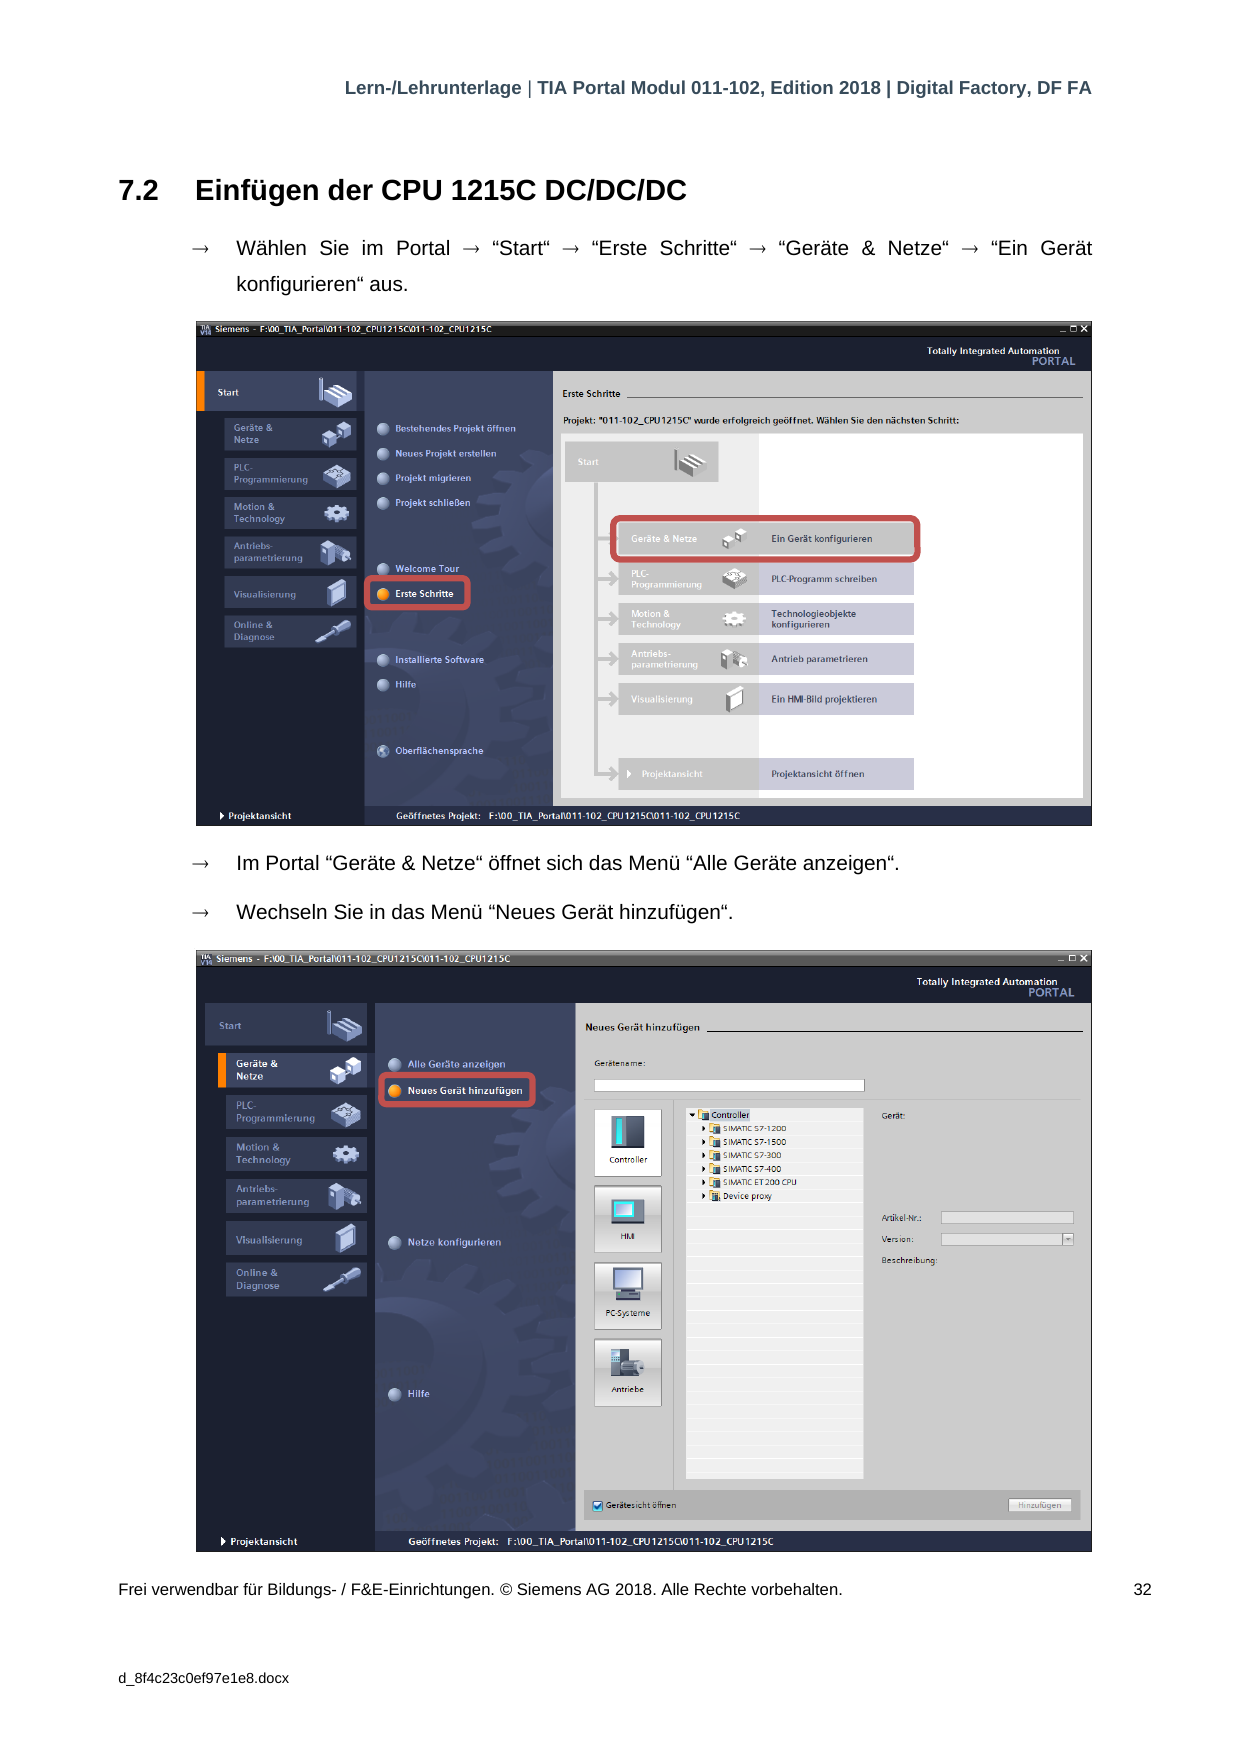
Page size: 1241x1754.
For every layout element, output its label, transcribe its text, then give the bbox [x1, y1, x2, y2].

picture [194, 320, 1093, 827]
subtitle Einfügen der CPU 1215C DC/DC/DC [118, 173, 1092, 206]
text Wählen Sie im Portal “Start“ “Erste Schritte“ “Geräte & Netze“ “Ein Gerät konfigurieren“ aus. [192, 236, 1092, 296]
text Im Portal “Geräte & Netze“ öffnet sich das Menü “Alle Geräte anzeigen“. [192, 851, 1092, 875]
text Wechseln Sie in das Menü “Neues Gerät hinzufügen“. [192, 900, 1092, 924]
picture [194, 948, 1093, 1553]
